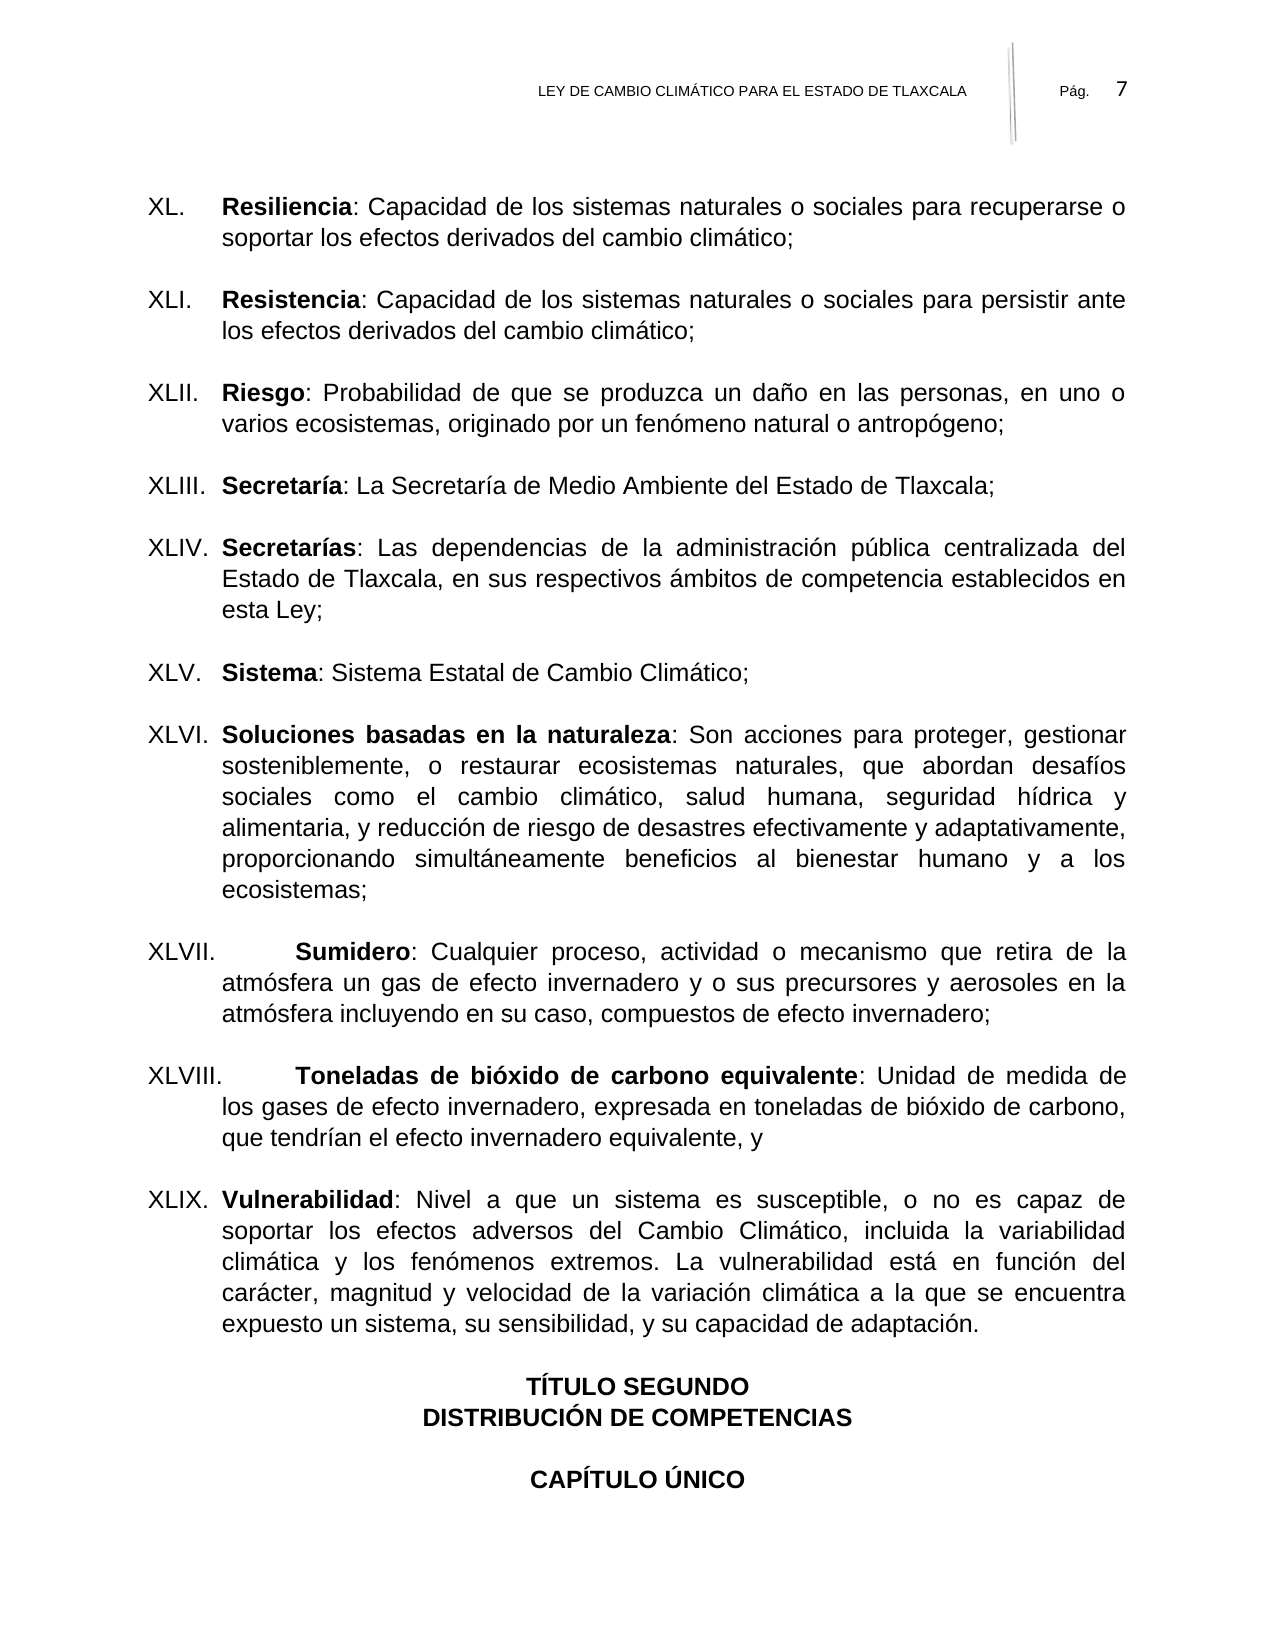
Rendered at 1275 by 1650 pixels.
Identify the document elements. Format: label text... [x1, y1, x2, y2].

text XLVIII. Toneladas de bióxido de carbono equivalente: Unidad de medida de los gases de efecto invernadero, expresada en toneladas de bióxido de carbono, que tendrían el efecto invernadero equivalente, y [148, 1061, 1127, 1152]
text XLV. Sistema: Sistema Estatal de Cambio Climático; [148, 658, 1127, 686]
text XLVI. Soluciones basadas en la naturaleza: Son acciones para proteger, gestionar sosteniblemente, o restaurar ecosistemas naturales, que abordan desafíos sociales como el cambio climático, salud humana, seguridad hídrica y alimentaria, y reducción de riesgo de desastres efectivamente y adaptativamente, proporcionando simultáneamente beneficios al bienestar humano y a los ecosistemas; [148, 720, 1127, 904]
text XLVII. Sumidero: Cualquier proceso, actividad o mecanismo que retira de la atmósfera un gas de efecto invernadero y o sus precursores y aerosoles en la atmósfera incluyendo en su caso, compuestos de efecto invernadero; [148, 937, 1127, 1028]
text XLII. Riesgo: Probabilidad de que se produzca un daño en las personas, en uno o varios ecosistemas, originado por un fenómeno natural o antropógeno; [148, 378, 1127, 438]
text XL. Resiliencia: Capacidad de los sistemas naturales o sociales para recuperarse o soportar los efectos derivados del cambio climático; [148, 192, 1127, 252]
text XLIX. Vulnerabilidad: Nivel a que un sistema es susceptible, o no es capaz de soportar los efectos adversos del Cambio Climático, incluida la variabilidad climática y los fenómenos extremos. La vulnerabilidad está en función del carácter, magnitud y velocidad de la variación climática a la que se encuentra expuesto un sistema, su sensibilidad, y su capacidad de adaptación. [148, 1185, 1127, 1338]
text CAPÍTULO ÚNICO [148, 1465, 1127, 1493]
text TÍTULO SEGUNDO [148, 1372, 1127, 1400]
text XLIII. Secretaría: La Secretaría de Medio Ambiente del Estado de Tlaxcala; [148, 471, 1127, 500]
text XLI. Resistencia: Capacidad de los sistemas naturales o sociales para persistir ante los efectos derivados del cambio climático; [148, 285, 1127, 345]
text DISTRIBUCIÓN DE COMPETENCIAS [148, 1403, 1127, 1431]
text XLIV. Secretarías: Las dependencias de la administración pública centralizada del Estado de Tlaxcala, en sus respectivos ámbitos de competencia establecidos en esta Ley; [148, 533, 1127, 624]
